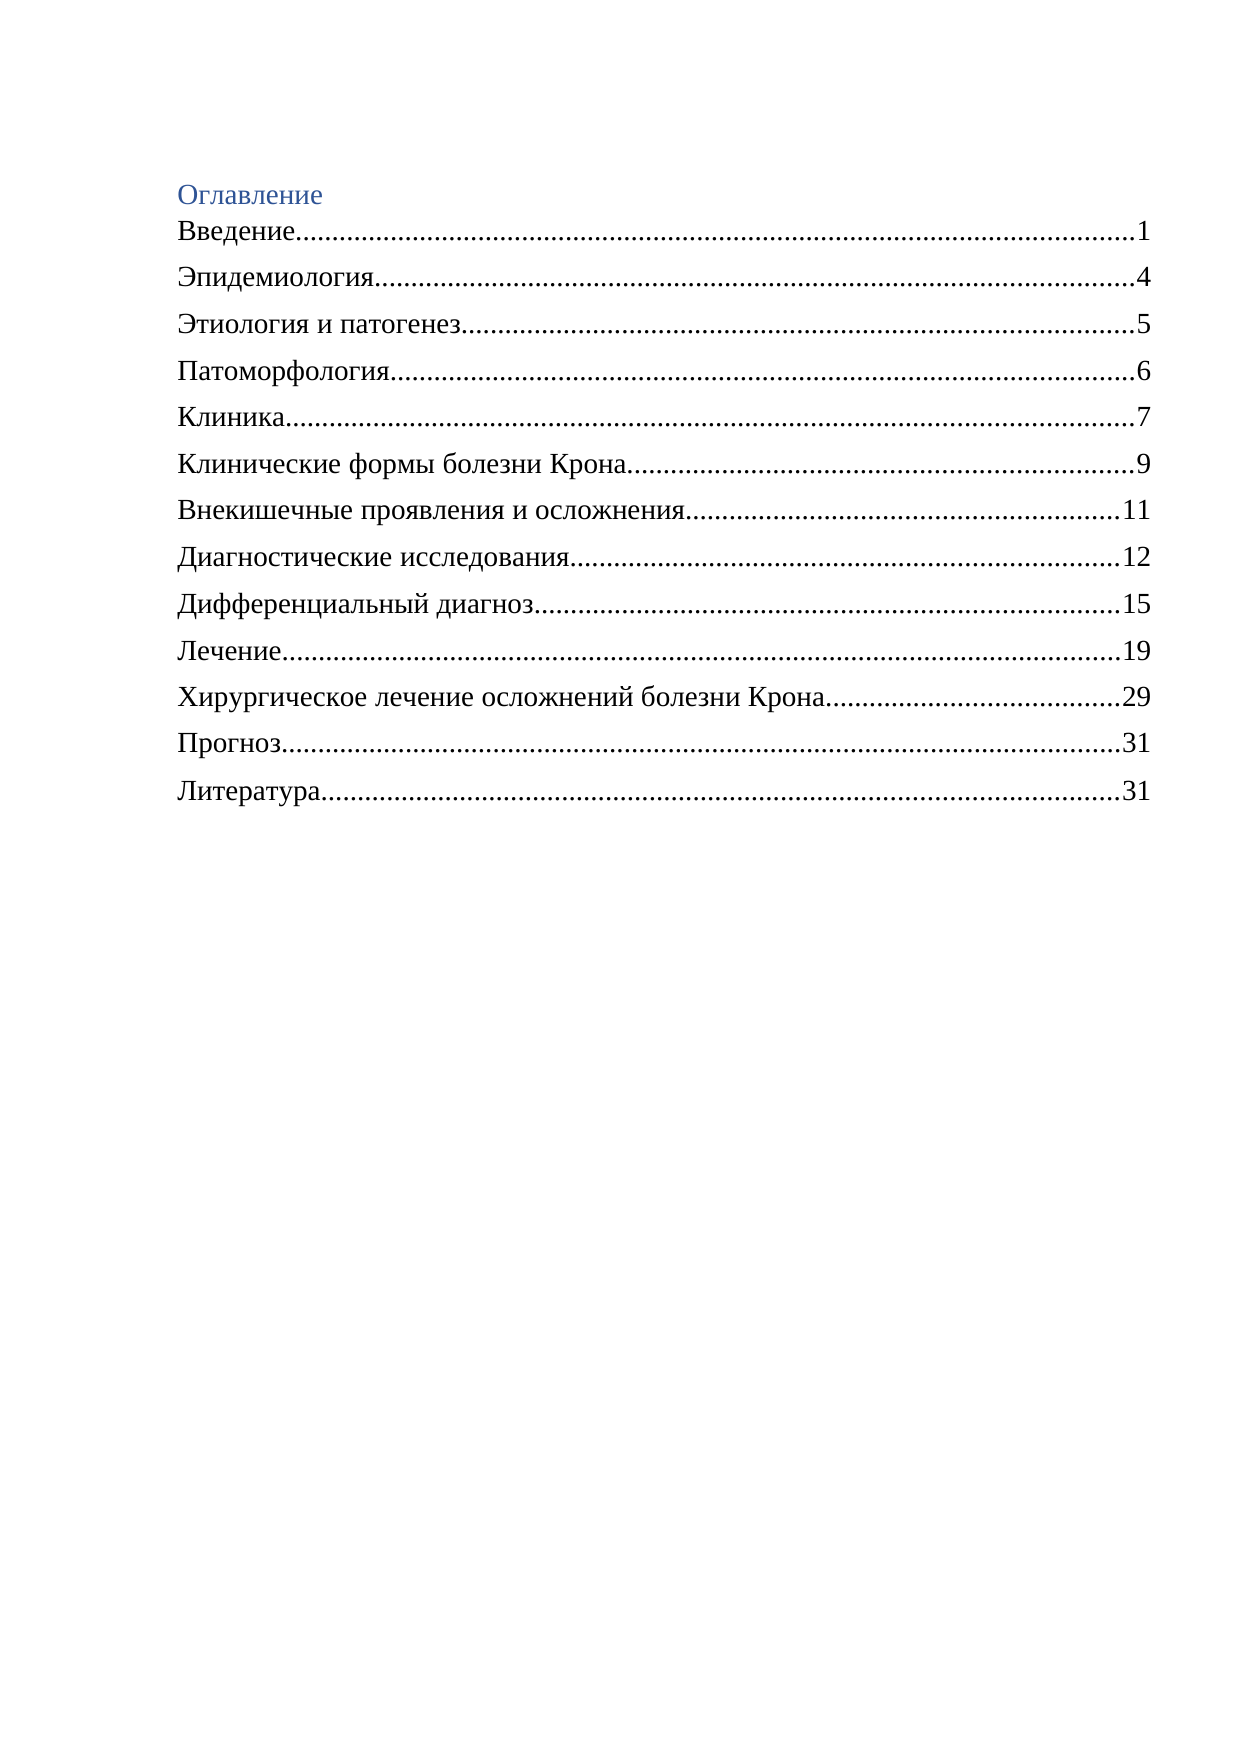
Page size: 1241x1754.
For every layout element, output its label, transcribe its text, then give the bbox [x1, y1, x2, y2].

text Клинические формы болезни Крона 9 [177, 446, 1165, 479]
text Хирургическое лечение осложнений болезни Крона 29 [177, 679, 1165, 713]
text Эпидемиология 4 [177, 259, 1165, 293]
text Литература 31 [177, 773, 1165, 806]
text Введение 1 [177, 213, 1165, 246]
text Диагностические исследования 12 [177, 539, 1165, 573]
text Прогноз 31 [177, 726, 1165, 759]
text Дифференциальный диагноз 15 [177, 586, 1165, 619]
text Этиология и патогенез 5 [177, 306, 1165, 339]
text Клиника 7 [177, 399, 1165, 433]
text Внекишечные проявления и осложнения 11 [177, 492, 1165, 526]
text Патоморфология 6 [177, 353, 1165, 386]
text Лечение 19 [177, 633, 1165, 666]
text Оглавление [177, 177, 1165, 210]
